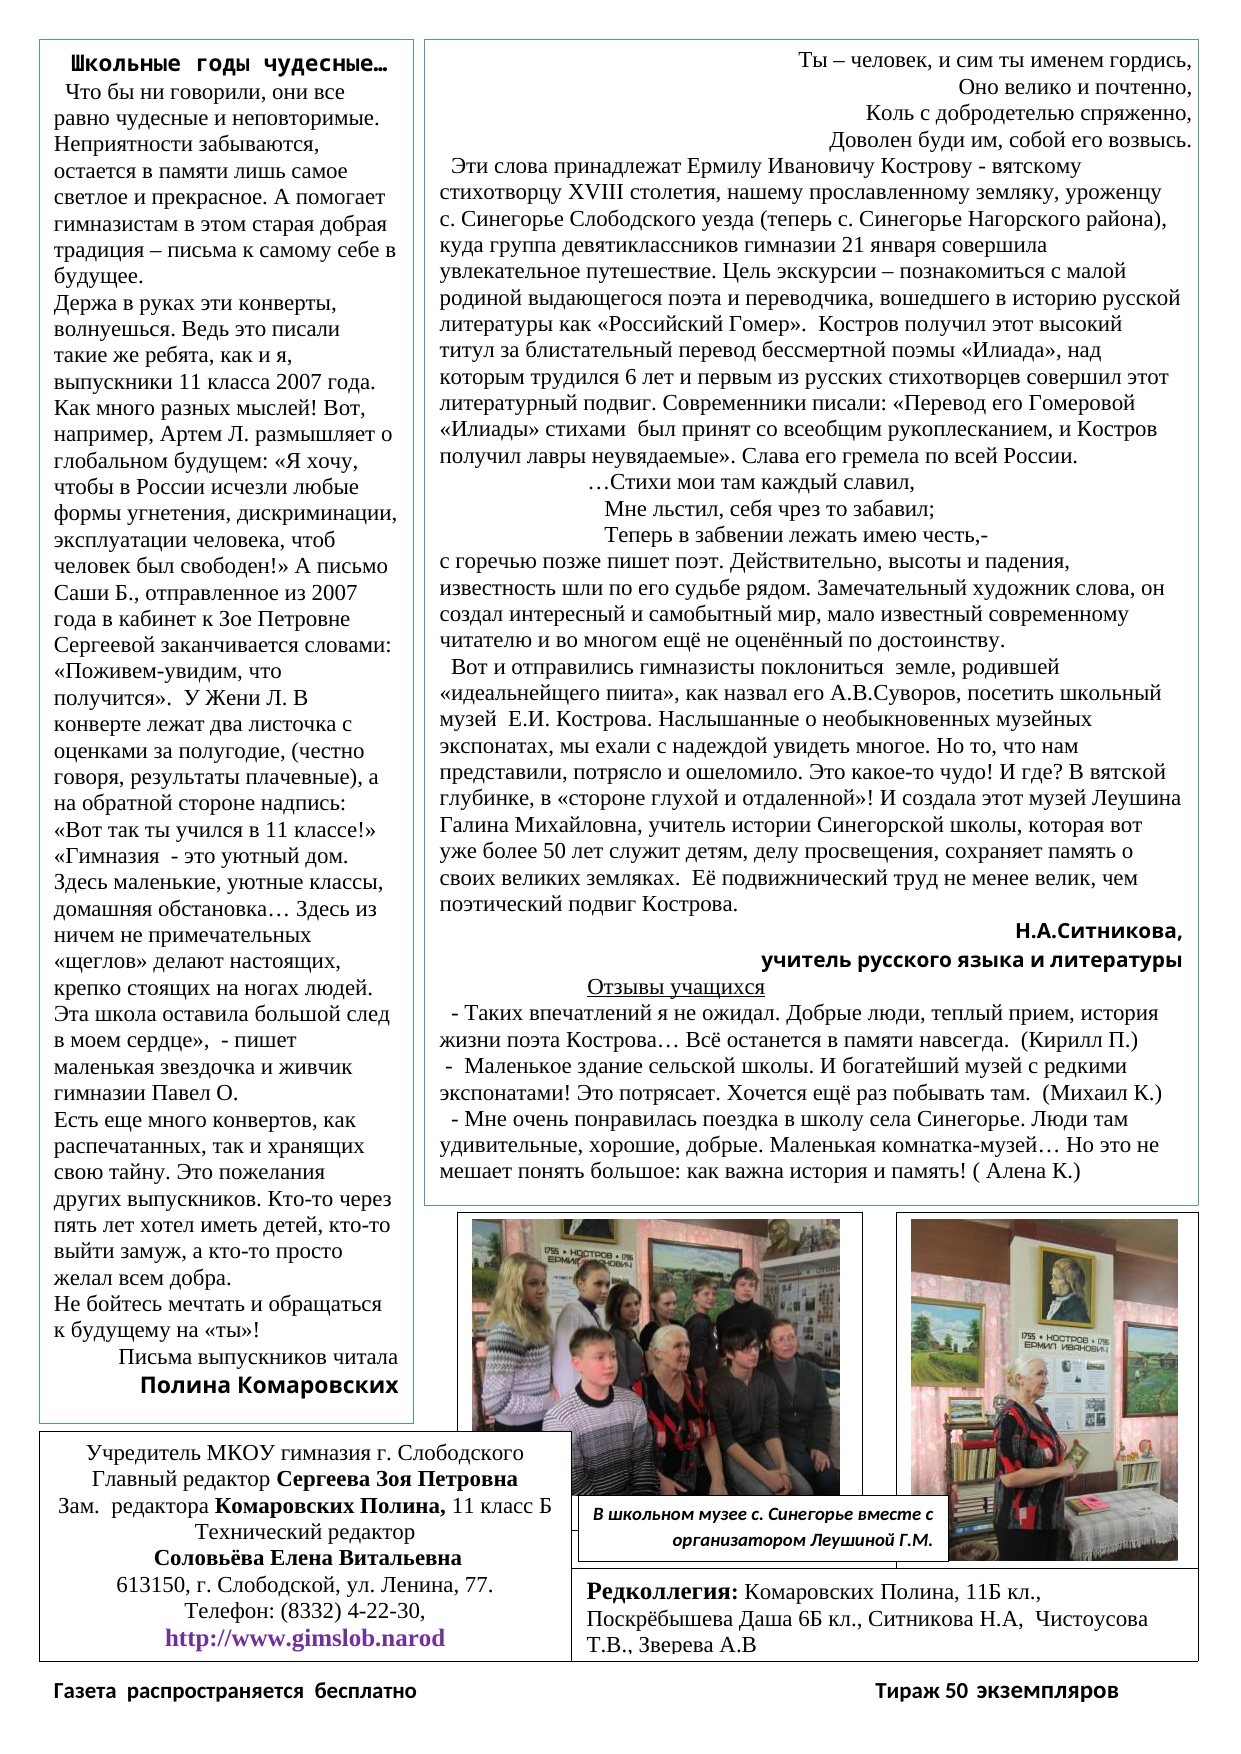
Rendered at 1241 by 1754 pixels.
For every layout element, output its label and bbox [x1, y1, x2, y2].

picture [911, 1219, 1178, 1561]
picture [472, 1219, 840, 1496]
